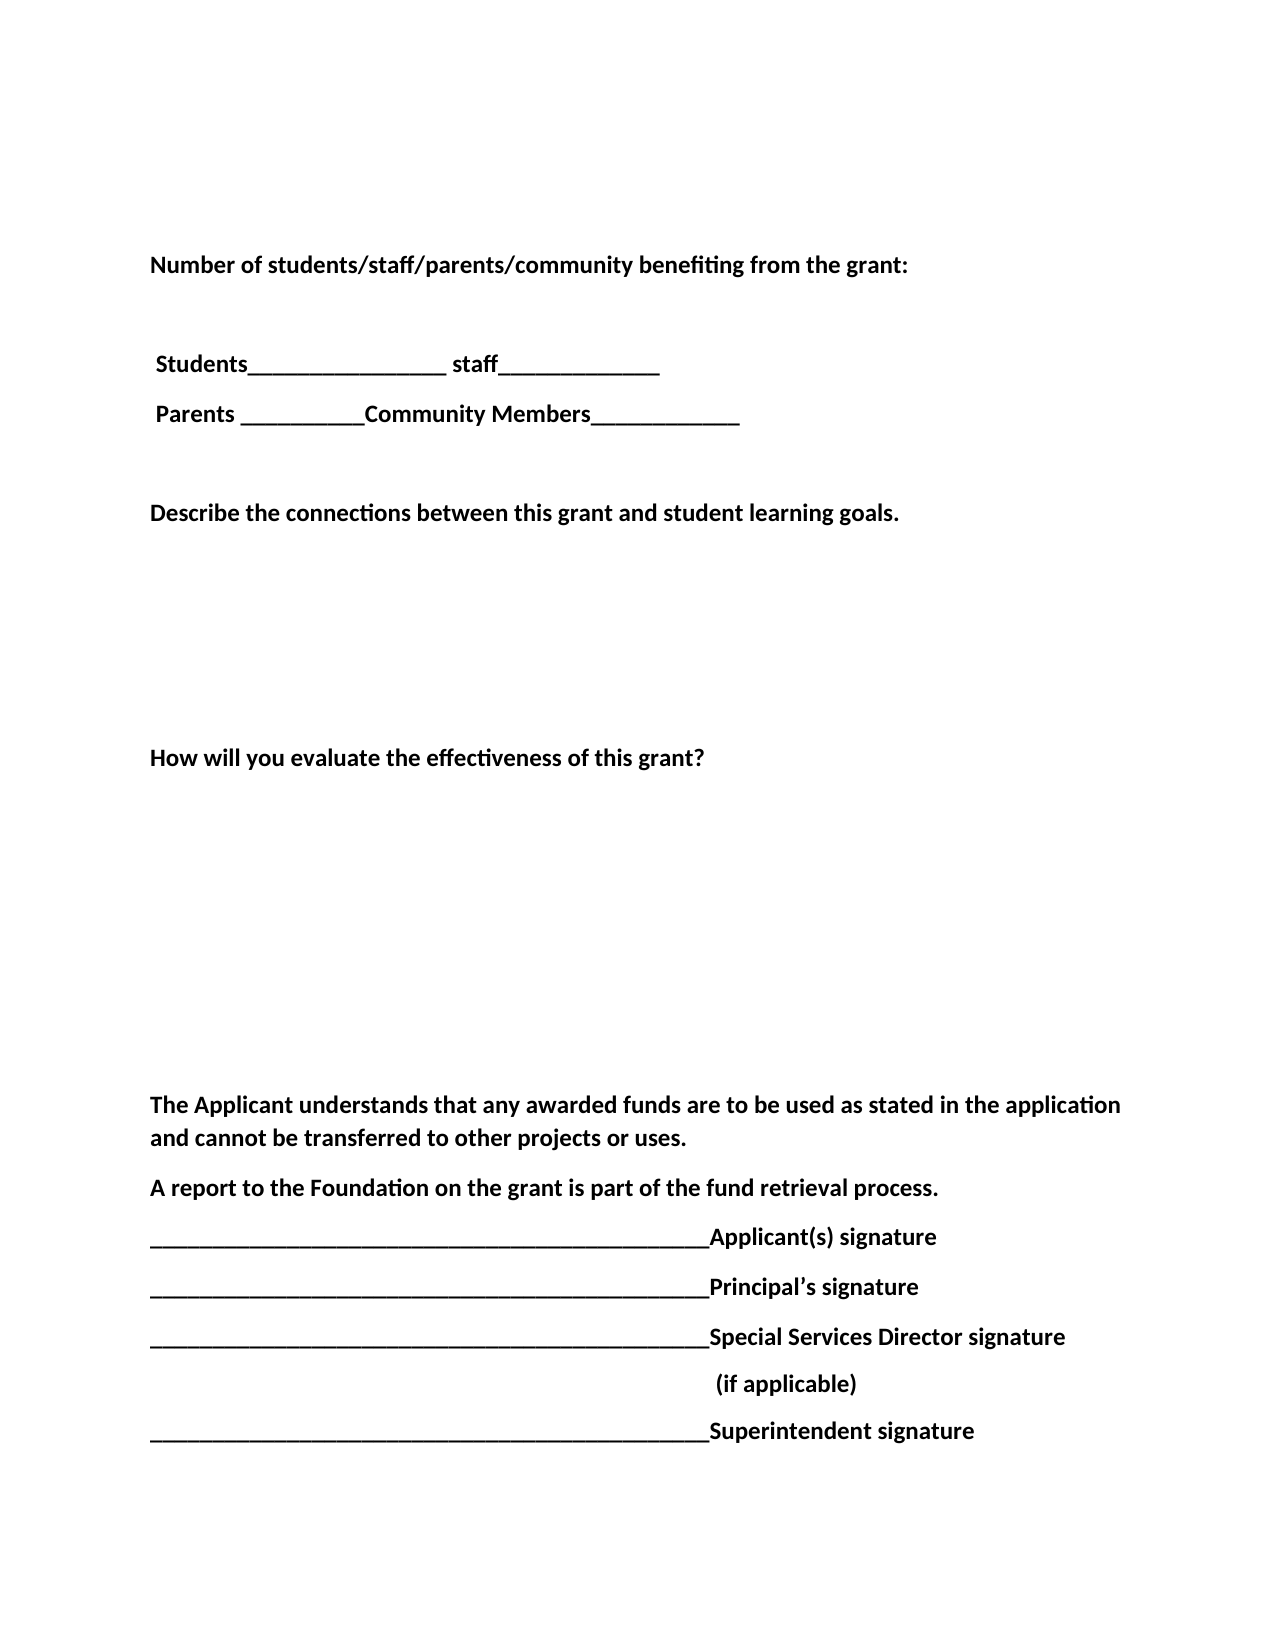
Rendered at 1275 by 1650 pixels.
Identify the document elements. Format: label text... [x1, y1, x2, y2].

text A report to the Foundation on the grant is part of the fund retrieval process. [150, 1172, 1125, 1202]
text The Applicant understands that any awarded funds are to be used as stated in the application and cannot be transferred to other projects or uses. [150, 1089, 1125, 1153]
text _____________________________________________Special Services Director signature [150, 1321, 1125, 1351]
text _____________________________________________Applicant(s) signature [150, 1221, 1125, 1252]
text How will you evaluate the effectiveness of this grant? [150, 742, 1125, 773]
text (if applicable) [150, 1368, 1125, 1398]
text Students________________ staff_____________ [150, 348, 1125, 379]
text _____________________________________________Superintendent signature [150, 1415, 1125, 1446]
text Describe the connections between this grant and student learning goals. [150, 497, 1125, 528]
text Parents __________Community Members____________ [150, 398, 1125, 428]
text Number of students/staff/parents/community benefiting from the grant: [150, 249, 1125, 280]
text _____________________________________________Principal’s signature [150, 1271, 1125, 1302]
